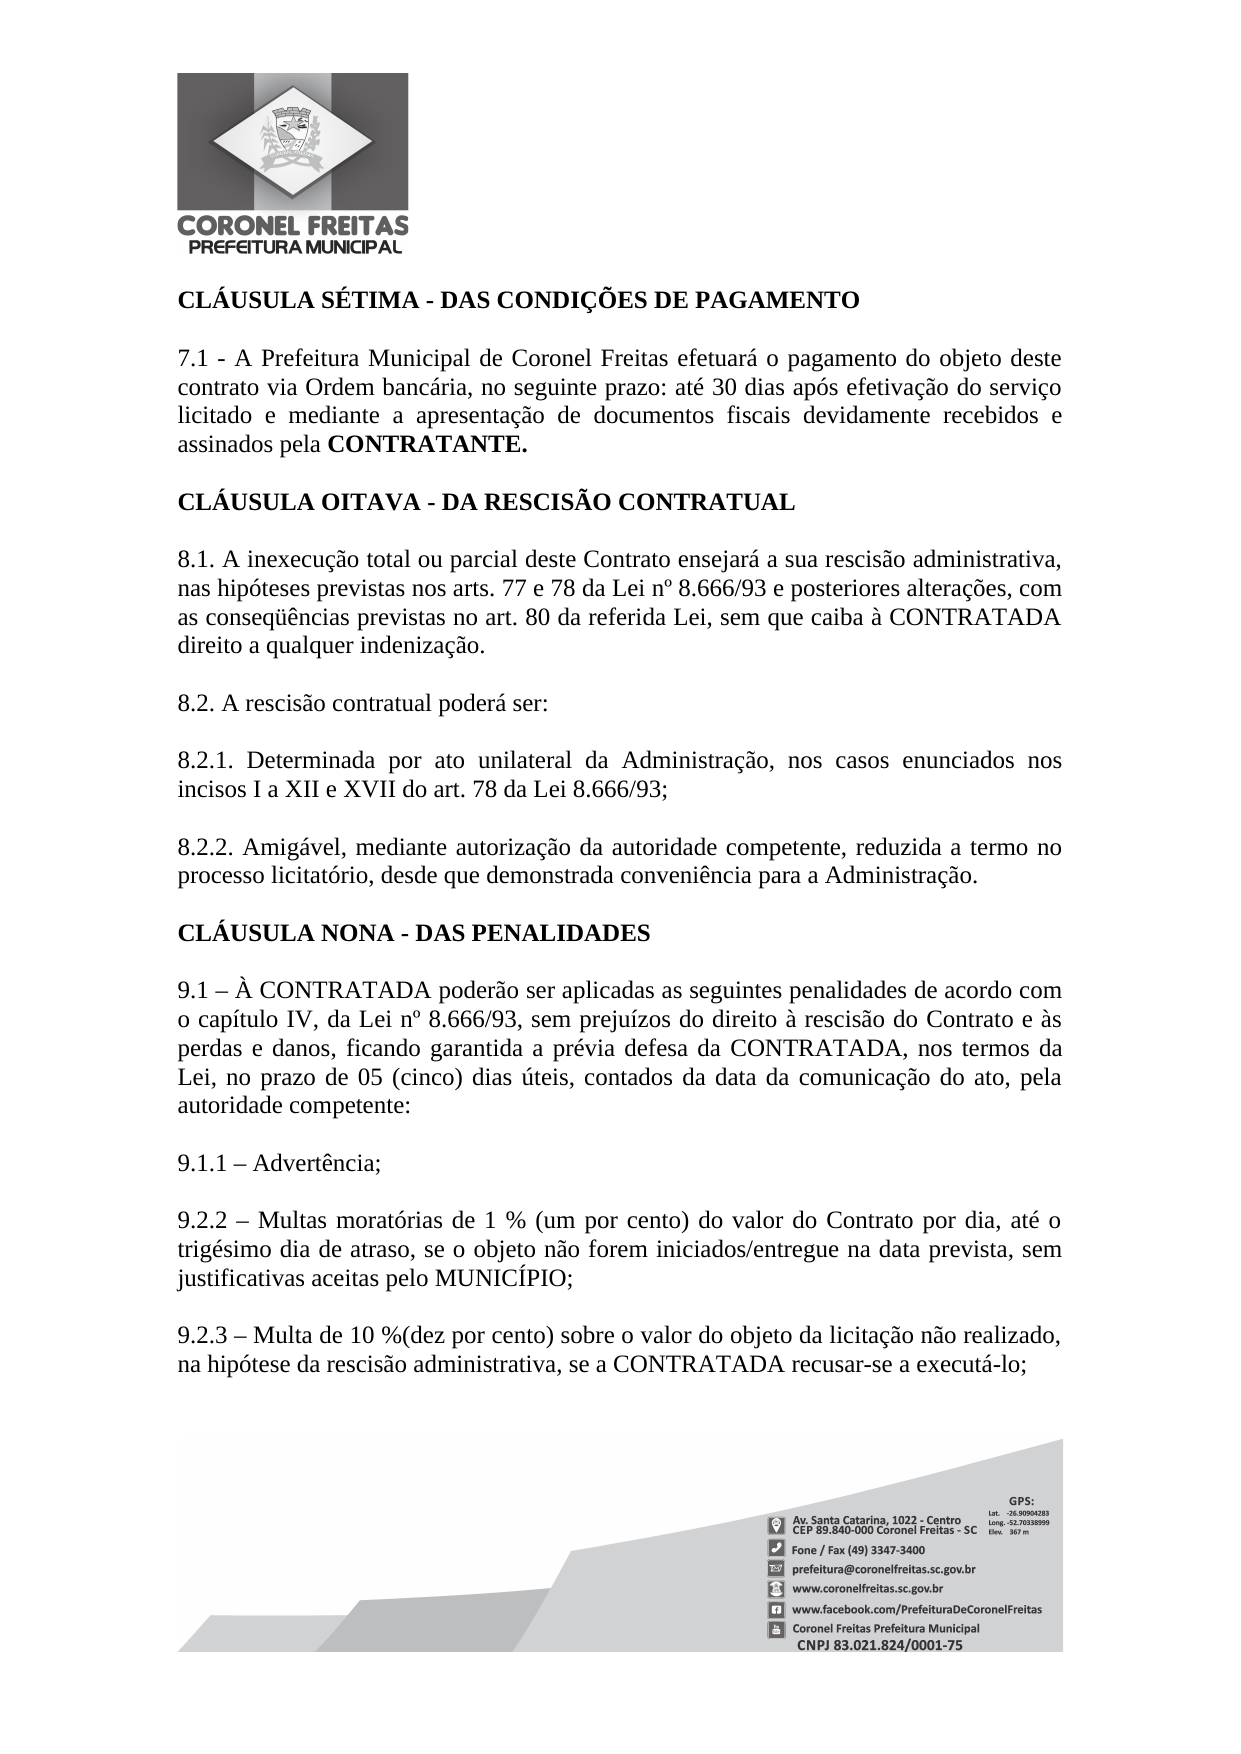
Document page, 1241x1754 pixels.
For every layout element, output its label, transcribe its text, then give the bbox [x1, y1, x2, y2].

text 8.1. A inexecução total ou parcial deste Contrato ensejará a sua rescisão administrativa, nas hipóteses previstas nos arts. 77 e 78 da Lei nº 8.666/93 e posteriores alterações, com as conseqüências previstas no art. 80 da referida Lei, sem que caiba à CONTRATADA direito a qualquer indenização. [177, 544, 1063, 659]
text 7.1 - A Prefeitura Municipal de Coronel Freitas efetuará o pagamento do objeto deste contrato via Ordem bancária, no seguinte prazo: até 30 dias após efetivação do serviço licitado e mediante a apresentação de documentos fiscais devidamente recebidos e assinados pela CONTRATANTE. [177, 343, 1063, 458]
text 8.2. A rescisão contratual poderá ser: [177, 688, 1063, 717]
text CLÁUSULA NONA - DAS PENALIDADES [177, 918, 1063, 947]
text CLÁUSULA OITAVA - DA RESCISÃO CONTRATUAL [177, 487, 1063, 515]
text 9.2.3 – Multa de 10 %(dez por cento) sobre o valor do objeto da licitação não realizado, na hipótese da rescisão administrativa, se a CONTRATADA recusar-se a executá-lo; [177, 1320, 1063, 1378]
text 8.2.1. Determinada por ato unilateral da Administração, nos casos enunciados nos incisos I a XII e XVII do art. 78 da Lei 8.666/93; [177, 745, 1063, 803]
text 9.1.1 – Advertência; [177, 1148, 1063, 1177]
picture [177, 73, 409, 257]
text 9.1 – À CONTRATADA poderão ser aplicadas as seguintes penalidades de acordo com o capítulo IV, da Lei nº 8.666/93, sem prejuízos do direito à rescisão do Contrato e às perdas e danos, ficando garantida a prévia defesa da CONTRATADA, nos termos da Lei, no prazo de 05 (cinco) dias úteis, contados da data da comunicação do ato, pela autoridade competente: [177, 975, 1063, 1119]
picture [177, 1438, 1064, 1652]
text 8.2.2. Amigável, mediante autorização da autoridade competente, reduzida a termo no processo licitatório, desde que demonstrada conveniência para a Administração. [177, 832, 1063, 889]
text CLÁUSULA SÉTIMA - DAS CONDIÇÕES DE PAGAMENTO [177, 285, 1063, 314]
text 9.2.2 – Multas moratórias de 1 % (um por cento) do valor do Contrato por dia, até o trigésimo dia de atraso, se o objeto não forem iniciados/entregue na data prevista, sem justificativas aceitas pelo MUNICÍPIO; [177, 1205, 1063, 1292]
